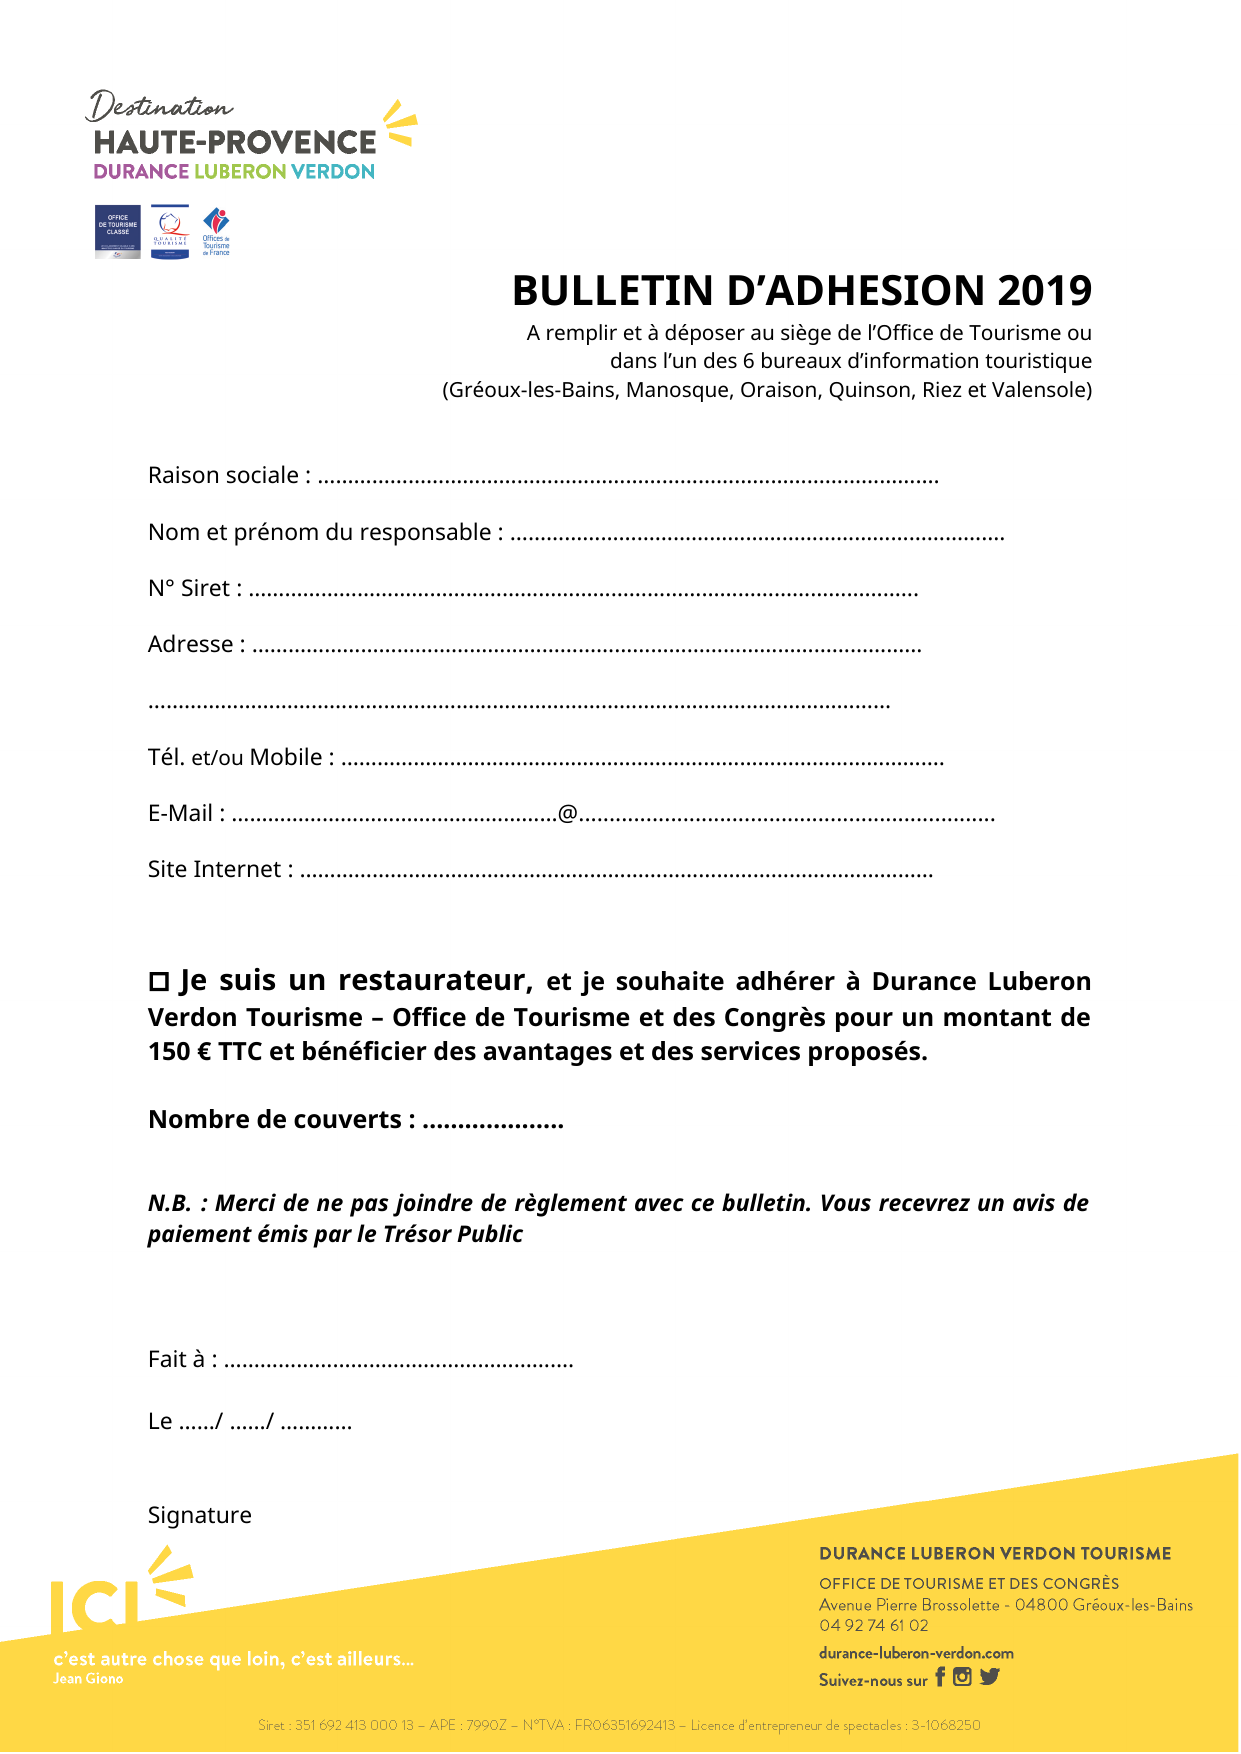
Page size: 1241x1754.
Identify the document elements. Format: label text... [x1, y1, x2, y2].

text Le ……/ ……/ ………… [148, 1405, 1093, 1437]
text Signature [148, 1499, 1093, 1530]
text …………………………………………………………………………………………………………… [148, 684, 1093, 716]
text Je suis un restaurateur, et je souhaite adhérer à Durance Luberon Verdon Tourisme – Office de Tourisme et des Congrès pour un montant de 150 € TTC et bénéficier des avantages et des services proposés. [148, 959, 1093, 1067]
text E-Mail : ………………………………………………@.................................................................... [148, 797, 1093, 828]
text A remplir et à déposer au siège de l’Office de Tourisme ou [148, 318, 1093, 346]
text N.B. : Merci de ne pas joindre de règlement avec ce bulletin. Vous recevrez un avis de paiement émis par le Trésor Public [148, 1187, 1093, 1249]
text dans l’un des 6 bureaux d’information touristique [148, 346, 1093, 375]
text Site Internet : …………………………………………………………………………………………… [148, 853, 1093, 884]
text Fait à : …………………………………………………. [148, 1343, 1093, 1374]
text N° Siret : ………………………………………………………………………………………………... [148, 572, 1093, 603]
picture [0, 0, 1239, 1752]
text Tél. et/ou Mobile : ………………………………………………………………………………………. [148, 741, 1093, 772]
text Adresse : ………………………………………………………………………………………………… [148, 628, 1093, 659]
text BULLETIN D’ADHESION 2019 [148, 261, 1093, 318]
text Nombre de couverts : ……………….. [148, 1101, 1093, 1135]
text Nom et prénom du responsable : ………………………………………………………………………. [148, 516, 1093, 547]
text (Gréoux-les-Bains, Manosque, Oraison, Quinson, Riez et Valensole) [148, 375, 1093, 403]
text Raison sociale : …………………………………………………………………………………………. [148, 459, 1093, 491]
